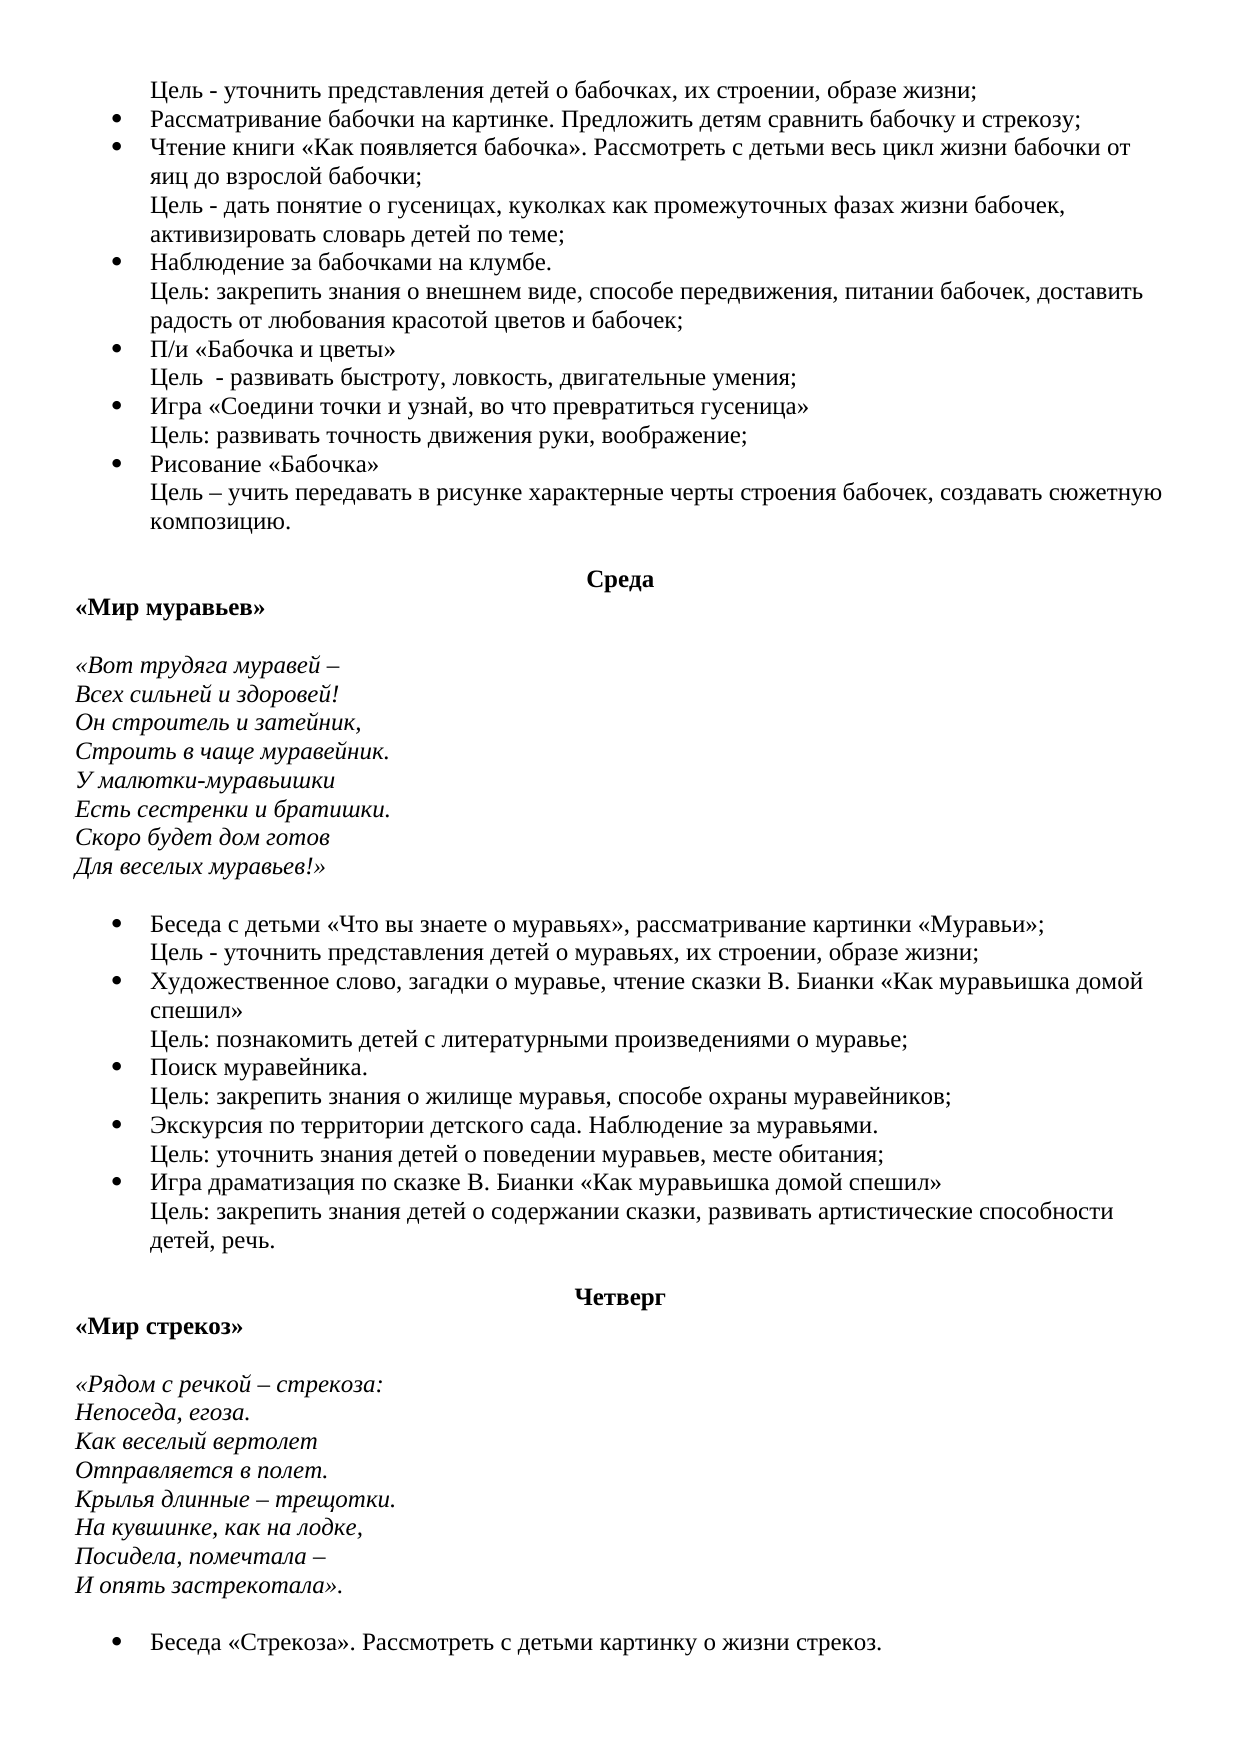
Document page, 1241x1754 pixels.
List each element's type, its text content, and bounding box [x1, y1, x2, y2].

text Отправляется в полет. [75, 1455, 1165, 1484]
list Поиск муравейника. [112, 1052, 1165, 1081]
list Наблюдение за бабочками на клумбе. [112, 247, 1165, 276]
text Всех сильней и здоровей! [75, 679, 1165, 707]
text Цель - развивать быстроту, ловкость, двигательные умения; [150, 362, 1165, 391]
text Четверг [75, 1282, 1165, 1311]
text «Вот трудяга муравей – [75, 650, 1165, 679]
list Игра драматизация по сказке В. Бианки «Как муравьишка домой спешил» [112, 1167, 1165, 1196]
text Цель: познакомить детей с литературными произведениями о муравье; [150, 1024, 1165, 1052]
text Скоро будет дом готов [75, 822, 1165, 851]
text Цель – учить передавать в рисунке характерные черты строения бабочек, создавать сюжетную композицию. [150, 477, 1165, 535]
text Строить в чаще муравейник. [75, 736, 1165, 765]
text Цель: закрепить знания о жилище муравья, способе охраны муравейников; [150, 1081, 1165, 1110]
text Цель: закрепить знания о внешнем виде, способе передвижения, питании бабочек, доставить радость от любования красотой цветов и бабочек; [150, 276, 1165, 334]
text Есть сестренки и братишки. [75, 794, 1165, 822]
text Цель: закрепить знания детей о содержании сказки, развивать артистические способности детей, речь. [150, 1196, 1165, 1254]
text «Рядом с речкой – стрекоза: [75, 1369, 1165, 1397]
text Как веселый вертолет [75, 1426, 1165, 1455]
list Игра «Соедини точки и узнай, во что превратиться гусеница» [112, 391, 1165, 420]
text Для веселых муравьев!» [75, 851, 1165, 880]
text Он строитель и затейник, [75, 707, 1165, 736]
text Крылья длинные – трещотки. [75, 1484, 1165, 1512]
list Художественное слово, загадки о муравье, чтение сказки В. Бианки «Как муравьишка домой спешил» [112, 966, 1165, 1024]
list Чтение книги «Как появляется бабочка». Рассмотреть с детьми весь цикл жизни бабочки от яиц до взрослой бабочки; [112, 132, 1165, 190]
text Среда [75, 564, 1165, 592]
list Беседа «Стрекоза». Рассмотреть с детьми картинку о жизни стрекоз. [112, 1627, 1165, 1656]
text Посидела, помечтала – [75, 1541, 1165, 1570]
text Непоседа, егоза. [75, 1397, 1165, 1426]
text Цель - уточнить представления детей о муравьях, их строении, образе жизни; [150, 937, 1165, 966]
text «Мир муравьев» [75, 592, 1165, 621]
text Цель - уточнить представления детей о бабочках, их строении, образе жизни; [150, 75, 1165, 104]
list П/и «Бабочка и цветы» [112, 334, 1165, 362]
list Экскурсия по территории детского сада. Наблюдение за муравьями. [112, 1110, 1165, 1139]
text Цель - дать понятие о гусеницах, куколках как промежуточных фазах жизни бабочек, активизировать словарь детей по теме; [150, 190, 1165, 247]
list Беседа с детьми «Что вы знаете о муравьях», рассматривание картинки «Муравьи»; [112, 909, 1165, 937]
text У малютки-муравьишки [75, 765, 1165, 794]
text И опять застрекотала». [75, 1570, 1165, 1599]
text Цель: развивать точность движения руки, воображение; [150, 420, 1165, 449]
text На кувшинке, как на лодке, [75, 1512, 1165, 1541]
list Рисование «Бабочка» [112, 449, 1165, 477]
text Цель: уточнить знания детей о поведении муравьев, месте обитания; [150, 1139, 1165, 1167]
text «Мир стрекоз» [75, 1311, 1165, 1340]
list Рассматривание бабочки на картинке. Предложить детям сравнить бабочку и стрекозу; [112, 104, 1165, 132]
